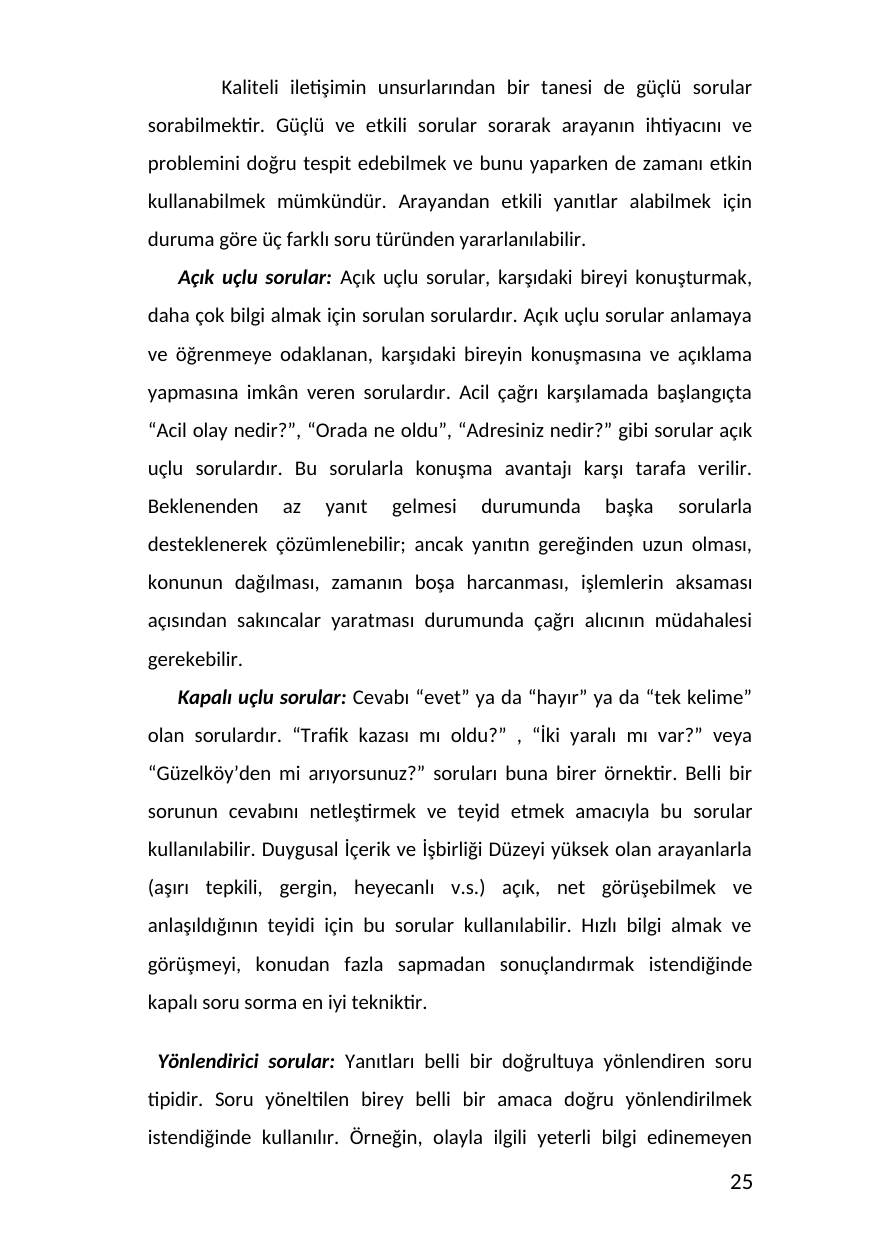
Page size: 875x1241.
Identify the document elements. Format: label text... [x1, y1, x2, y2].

text Açık uçlu sorular: Açık uçlu sorular, karşıdaki bireyi konuşturmak, daha çok bilgi almak için sorulan sorulardır. Açık uçlu sorular anlamaya ve öğrenmeye odaklanan, karşıdaki bireyin konuşmasına ve açıklama yapmasına imkân veren sorulardır. Acil çağrı karşılamada başlangıçta “Acil olay nedir?”, “Orada ne oldu”, “Adresiniz nedir?” gibi sorular açık uçlu sorulardır. Bu sorularla konuşma avantajı karşı tarafa verilir. Beklenenden az yanıt gelmesi durumunda başka sorularla desteklenerek çözümlenebilir; ancak yanıtın gereğinden uzun olması, konunun dağılması, zamanın boşa harcanması, işlemlerin aksaması açısından sakıncalar yaratması durumunda çağrı alıcının müdahalesi gerekebilir. [148, 264, 753, 671]
text Kapalı uçlu sorular: Cevabı “evet” ya da “hayır” ya da “tek kelime” olan sorulardır. “Trafik kazası mı oldu?” , “İki yaralı mı var?” veya “Güzelköy’den mi arıyorsunuz?” soruları buna birer örnektir. Belli bir sorunun cevabını netleştirmek ve teyid etmek amacıyla bu sorular kullanılabilir. Duygusal İçerik ve İşbirliği Düzeyi yüksek olan arayanlarla (aşırı tepkili, gergin, heyecanlı v.s.) açık, net görüşebilmek ve anlaşıldığının teyidi için bu sorular kullanılabilir. Hızlı bilgi almak ve görüşmeyi, konudan fazla sapmadan sonuçlandırmak istendiğinde kapalı soru sorma en iyi tekniktir. [148, 684, 753, 1014]
text Kaliteli iletişimin unsurlarından bir tanesi de güçlü sorular sorabilmektir. Güçlü ve etkili sorular sorarak arayanın ihtiyacını ve problemini doğru tespit edebilmek ve bunu yaparken de zamanı etkin kullanabilmek mümkündür. Arayandan etkili yanıtlar alabilmek için duruma göre üç farklı soru türünden yararlanılabilir. [148, 74, 753, 252]
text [148, 1048, 753, 1149]
